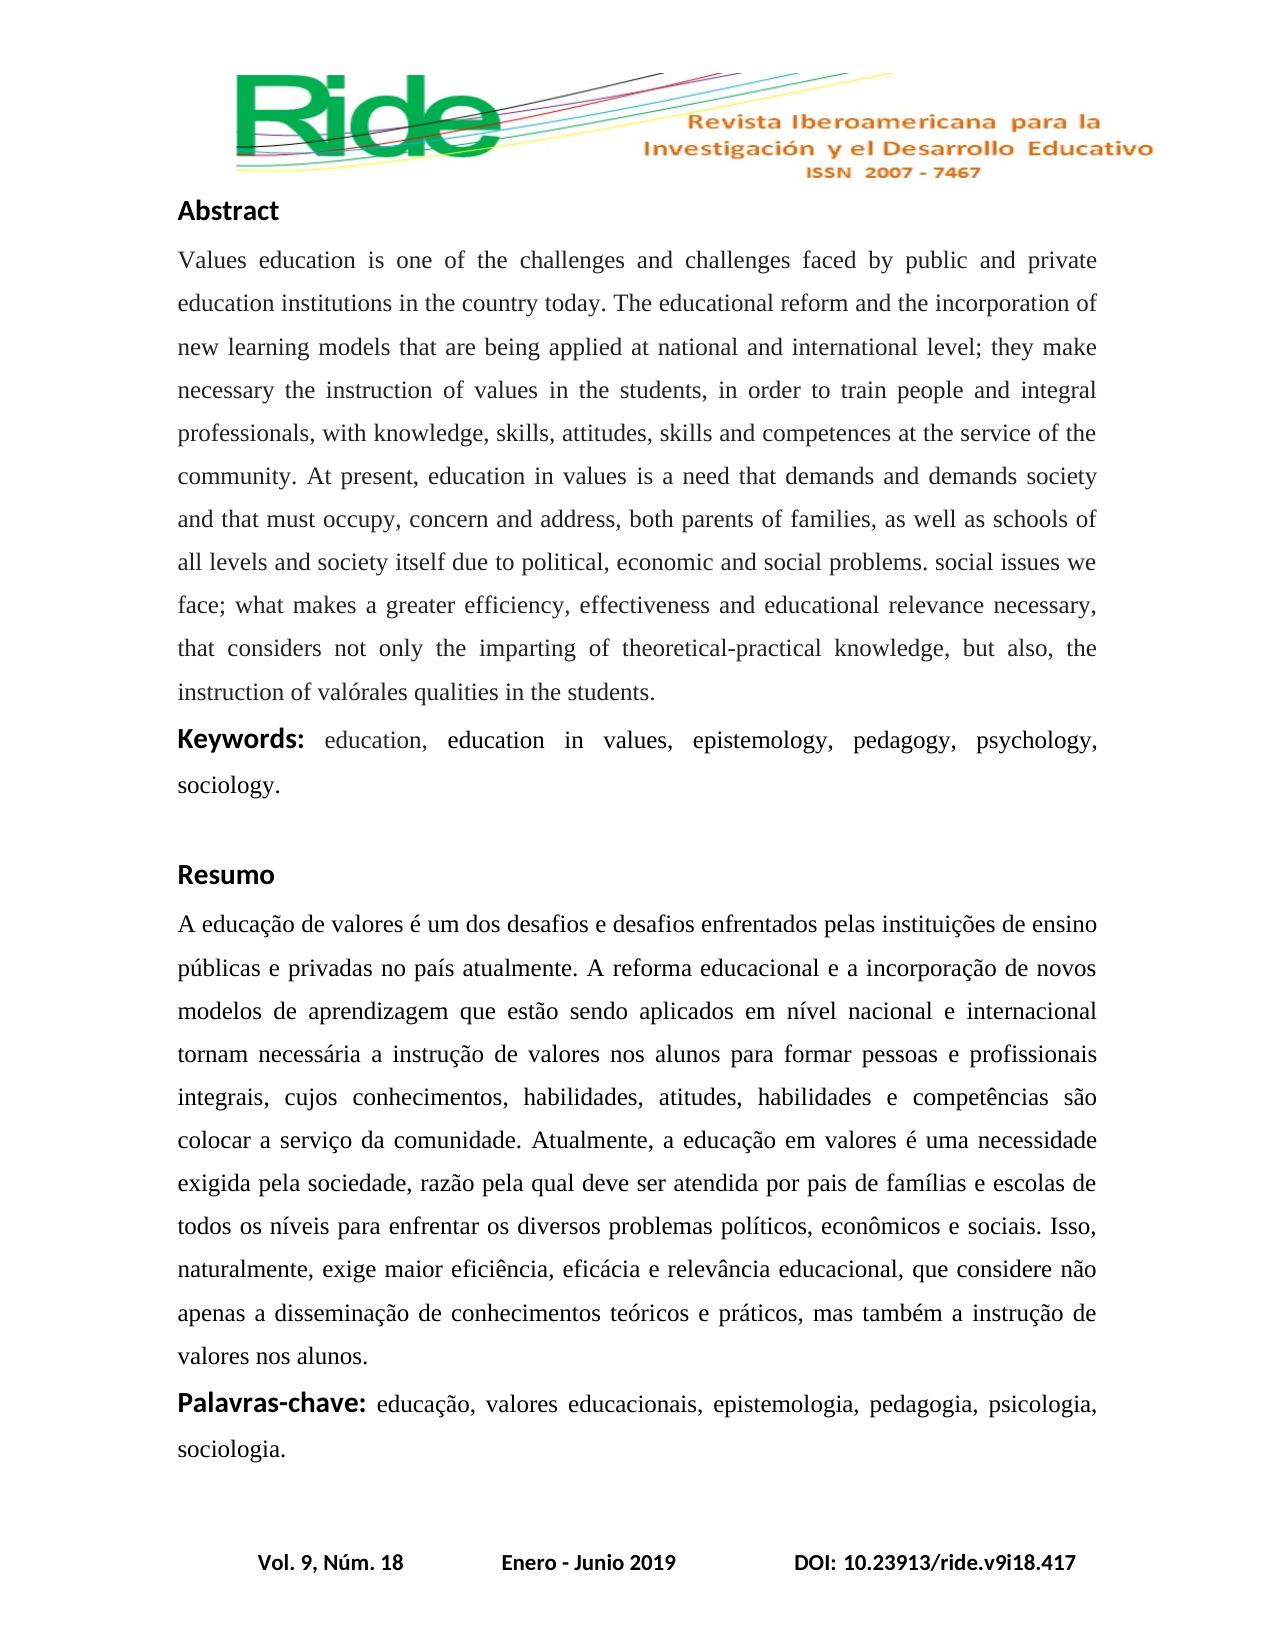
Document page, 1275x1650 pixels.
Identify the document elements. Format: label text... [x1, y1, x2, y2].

text Resumo [177, 856, 1098, 892]
text Palavras-chave: educação, valores educacionais, epistemologia, pedagogia, psicologia, sociologia. [177, 1384, 1098, 1463]
subtitle Abstract [177, 192, 1098, 228]
text Values ​​education is one of the challenges and challenges faced by public and private education institutions in the country today. The educational reform and the incorporation of new learning models that are being applied at national and international level; they make necessary the instruction of values ​​in the students, in order to train people and integral professionals, with knowledge, skills, attitudes, skills and competences at the service of the community. At present, education in values ​​is a need that demands and demands society and that must occupy, concern and address, both parents of families, as well as schools of all levels and society itself due to political, economic and social problems. social issues we face; what makes a greater efficiency, effectiveness and educational relevance necessary, that considers not only the imparting of theoretical-practical knowledge, but also, the instruction of valórales qualities in the students. [177, 245, 1098, 705]
picture [236, 73, 1157, 182]
text A educação de valores é um dos desafios e desafios enfrentados pelas instituições de ensino públicas e privadas no país atualmente. A reforma educacional e a incorporação de novos modelos de aprendizagem que estão sendo aplicados em nível nacional e internacional tornam necessária a instrução de valores nos alunos para formar pessoas e profissionais integrais, cujos conhecimentos, habilidades, atitudes, habilidades e competências são colocar a serviço da comunidade. Atualmente, a educação em valores é uma necessidade exigida pela sociedade, razão pela qual deve ser atendida por pais de famílias e escolas de todos os níveis para enfrentar os diversos problemas políticos, econômicos e sociais. Isso, naturalmente, exige maior eficiência, eficácia e relevância educacional, que considere não apenas a disseminação de conhecimentos teóricos e práticos, mas também a instrução de valores nos alunos. [177, 909, 1098, 1369]
text Keywords: education, education in values, epistemology, pedagogy, psychology, sociology. [177, 720, 1098, 798]
